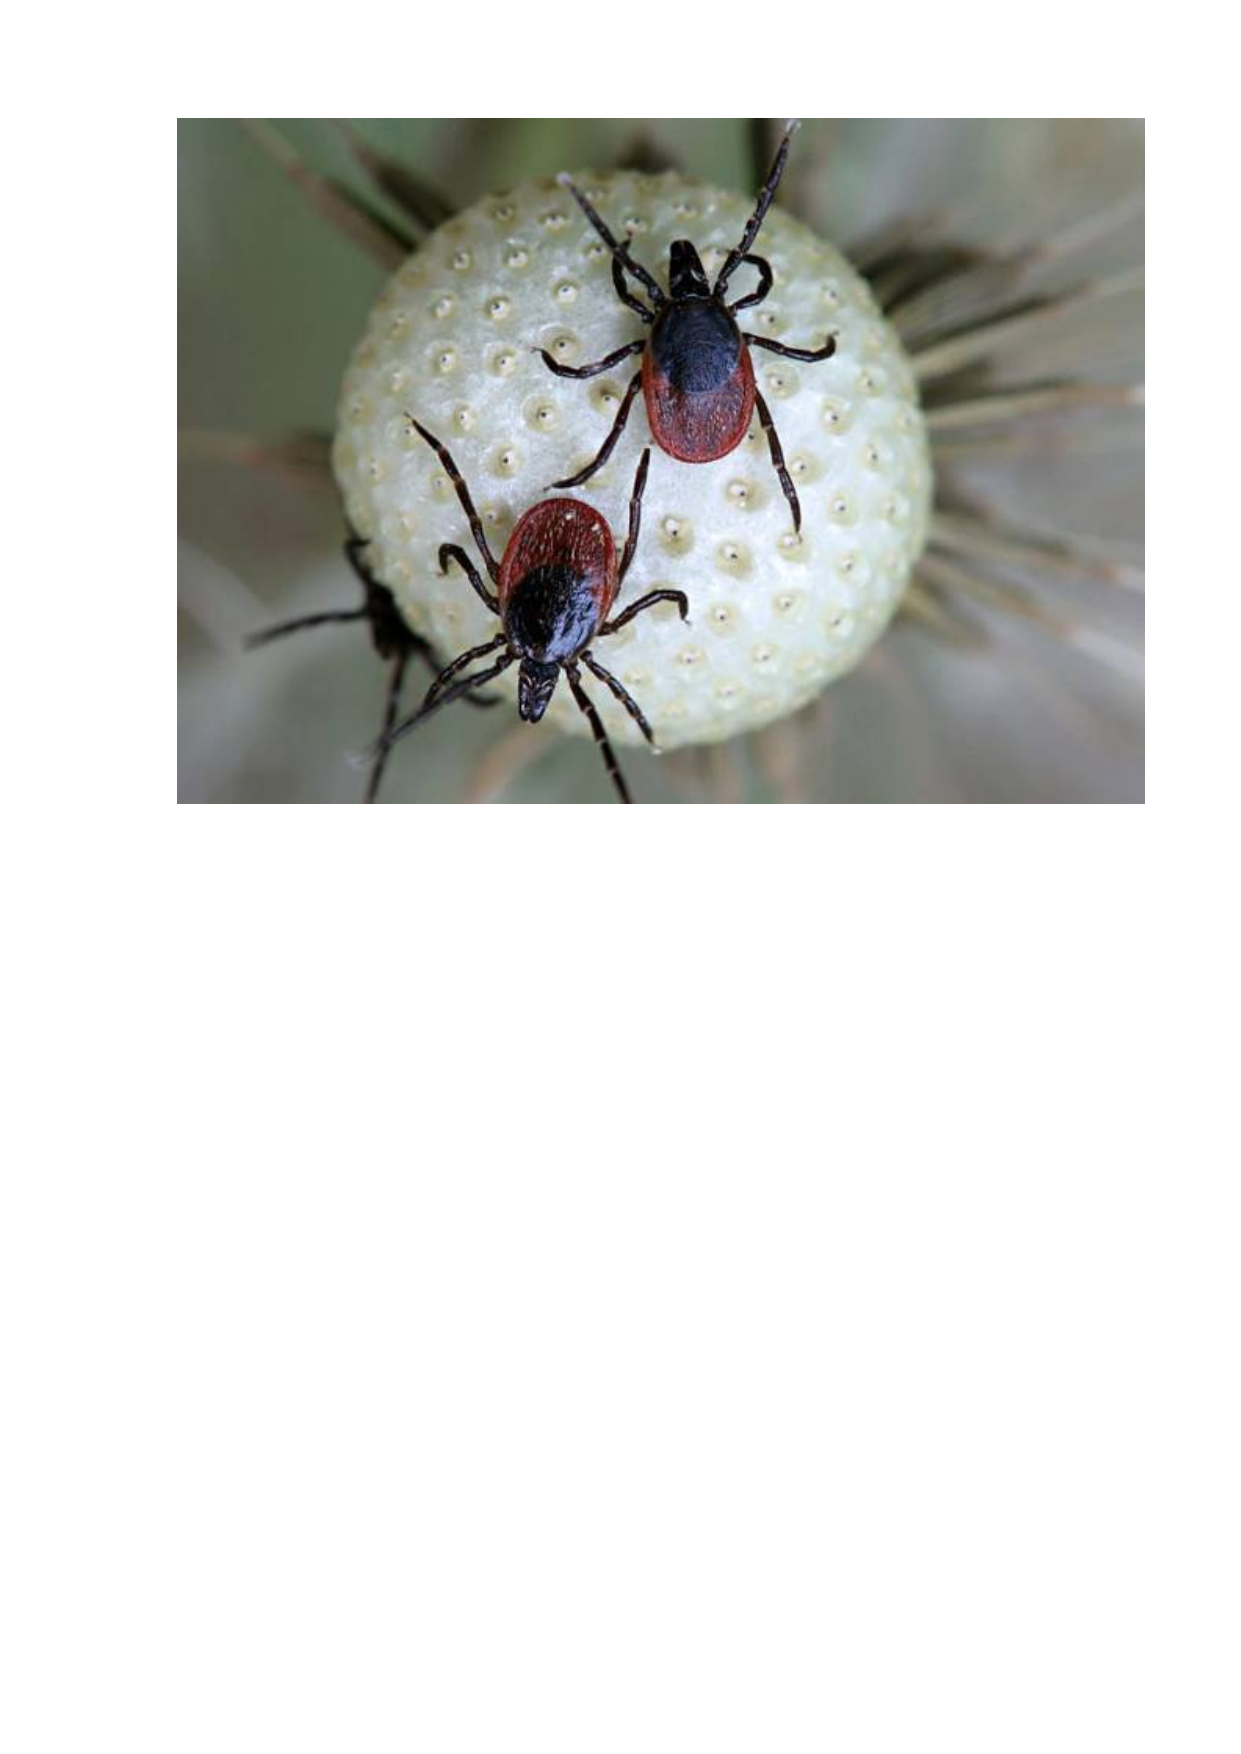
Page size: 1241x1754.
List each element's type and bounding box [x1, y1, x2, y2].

picture [177, 118, 1145, 804]
